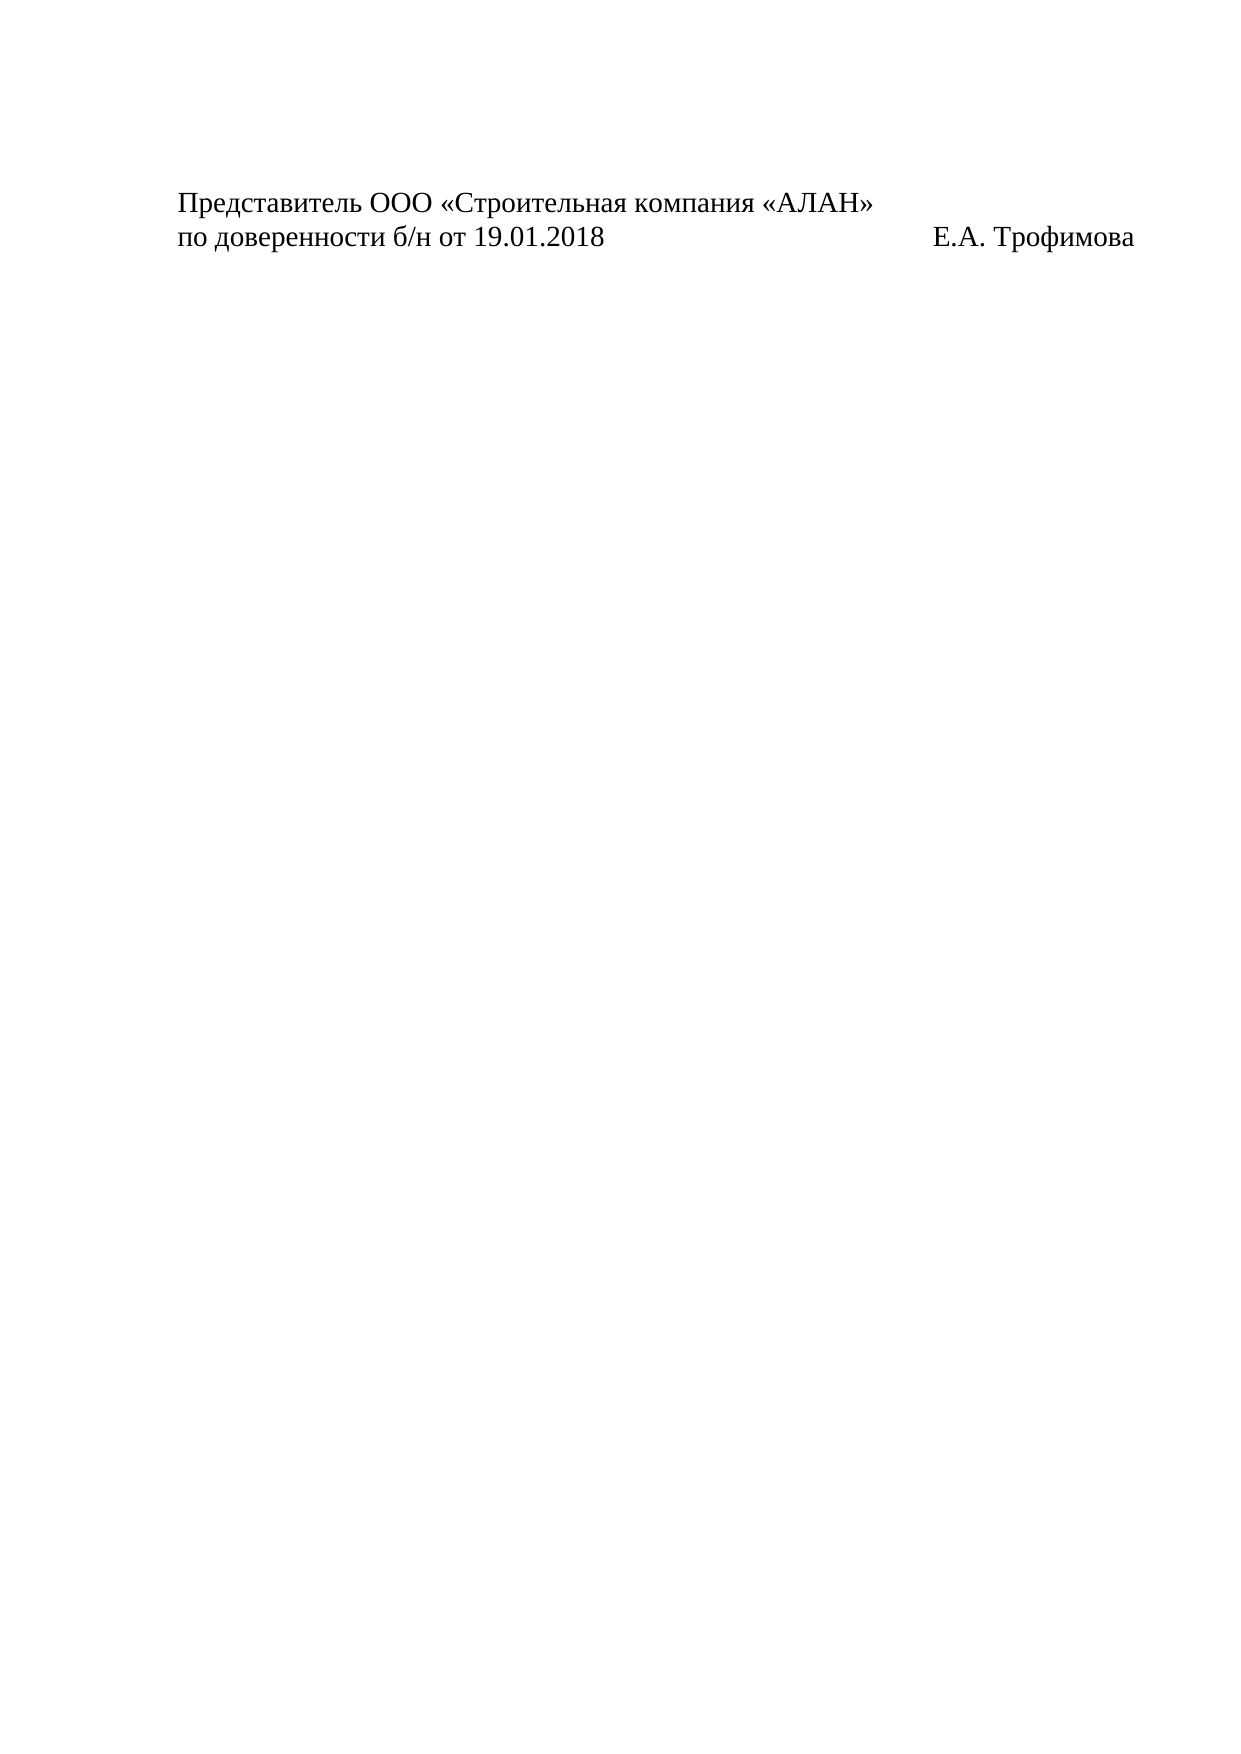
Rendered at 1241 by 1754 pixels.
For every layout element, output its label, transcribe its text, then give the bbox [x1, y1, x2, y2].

text Представитель ООО «Строительная компания «АЛАН» [177, 185, 1152, 219]
text по доверенности б/н от 19.01.2018 Е.А. Трофимова [177, 219, 1152, 252]
